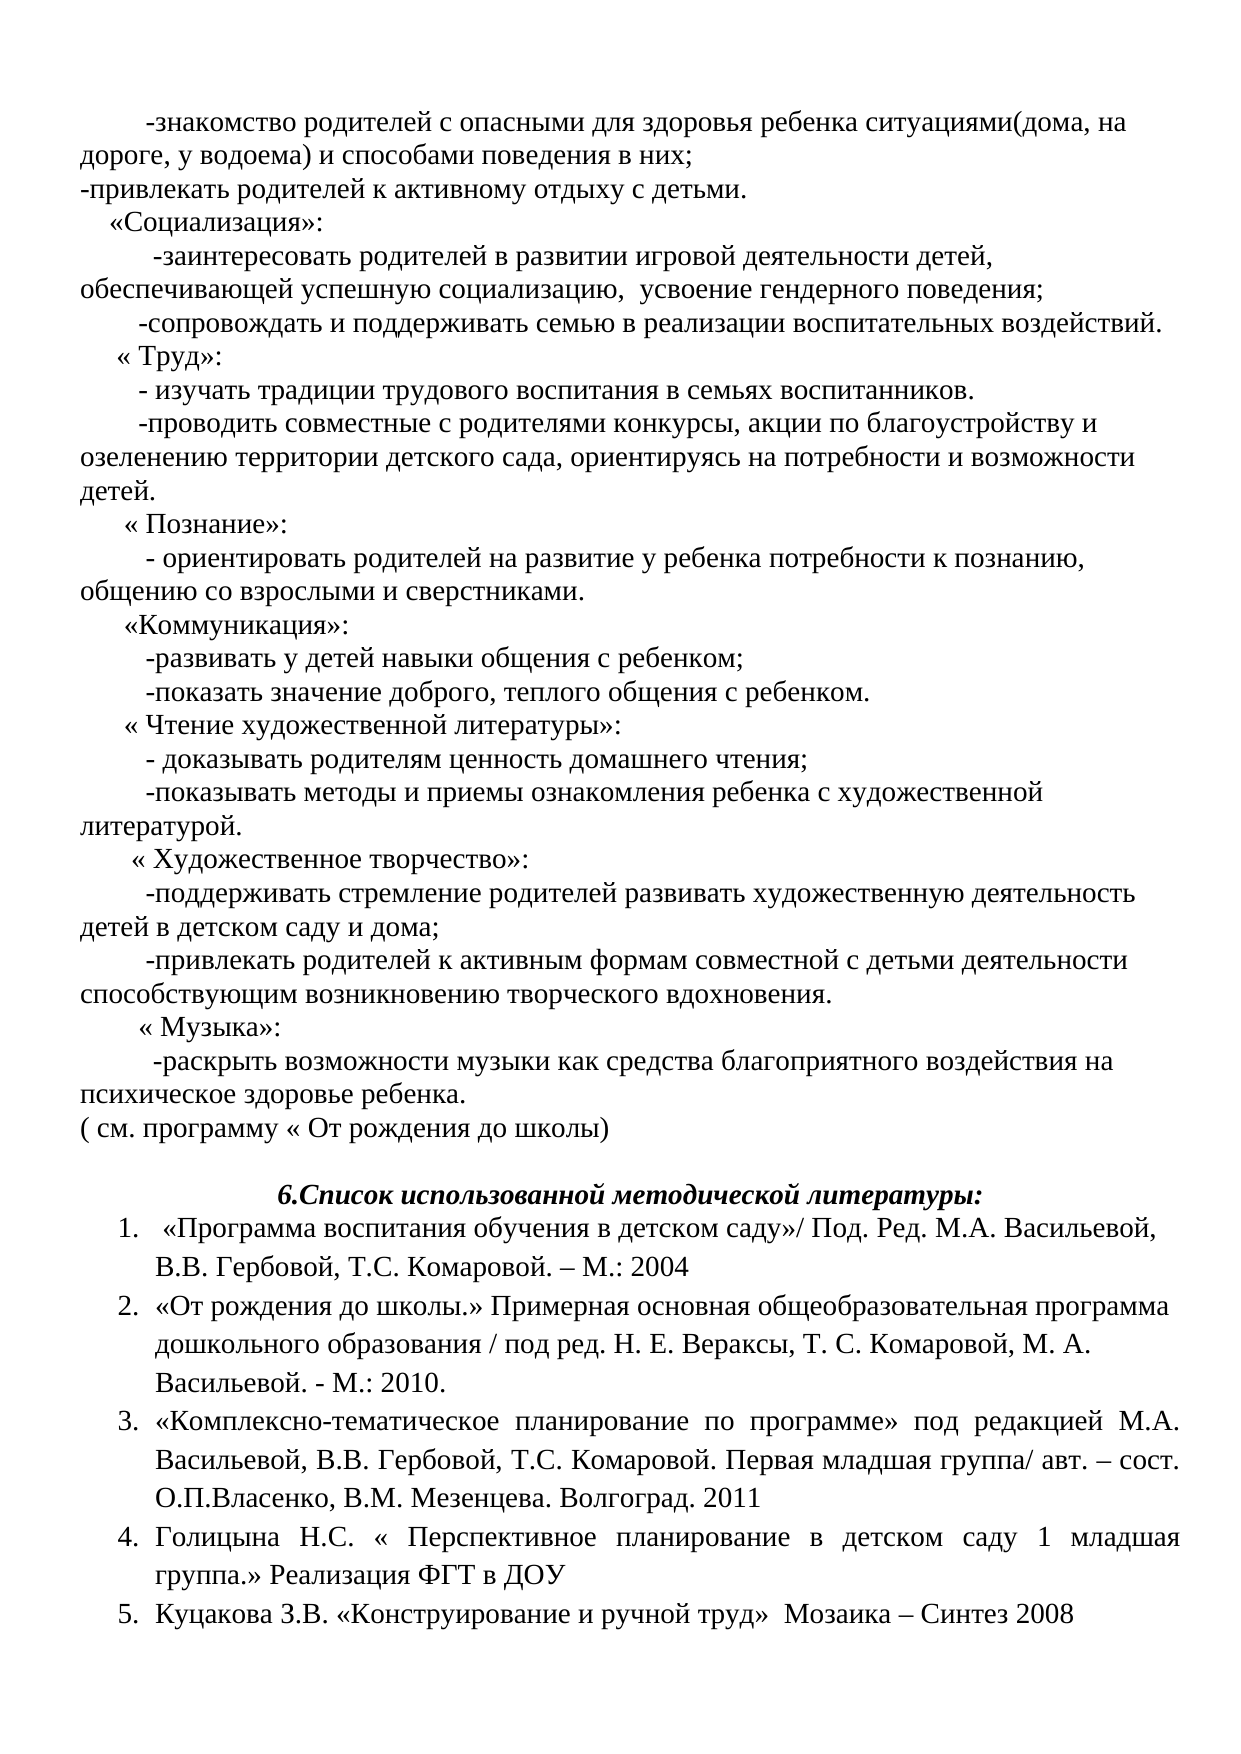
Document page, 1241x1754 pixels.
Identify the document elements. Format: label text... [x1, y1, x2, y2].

text «Социализация»: [80, 204, 1181, 238]
list Куцакова З.В. «Конструирование и ручной труд» Мозаика – Синтез 2008 [117, 1596, 1181, 1629]
text -показывать методы и приемы ознакомления ребенка с художественной литературой. [80, 774, 1181, 842]
text « Музыка»: [80, 1009, 1181, 1043]
text -раскрыть возможности музыки как средства благоприятного воздействия на психическое здоровье ребенка. [80, 1043, 1181, 1110]
text -заинтересовать родителей в развитии игровой деятельности детей, обеспечивающей успешную социализацию, усвоение гендерного поведения; [80, 238, 1181, 305]
list «Программа воспитания обучения в детском саду»/ Под. Ред. М.А. Васильевой, В.В. Гербовой, Т.С. Комаровой. – М.: 2004 [117, 1211, 1181, 1283]
text 6.Список использованной методической литературы: [80, 1177, 1181, 1211]
text - изучать традиции трудового воспитания в семьях воспитанников. [80, 372, 1181, 406]
text « Чтение художественной литературы»: [80, 707, 1181, 741]
text -поддерживать стремление родителей развивать художественную деятельность детей в детском саду и дома; [80, 875, 1181, 942]
text -привлекать родителей к активным формам совместной с детьми деятельности способствующим возникновению творческого вдохновения. [80, 942, 1181, 1009]
list «Комплексно-тематическое планирование по программе» под редакцией М.А. Васильевой, В.В. Гербовой, Т.С. Комаровой. Первая младшая группа/ авт. – сост. О.П.Власенко, В.М. Мезенцева. Волгоград. 2011 [117, 1403, 1181, 1514]
text « Художественное творчество»: [80, 842, 1181, 875]
text -развивать у детей навыки общения с ребенком; [80, 640, 1181, 674]
text - ориентировать родителей на развитие у ребенка потребности к познанию, общению со взрослыми и сверстниками. [80, 540, 1181, 607]
list Голицына Н.С. « Перспективное планирование в детском саду 1 младшая группа.» Реализация ФГТ в ДОУ [117, 1519, 1181, 1591]
text «Коммуникация»: [80, 607, 1181, 640]
text -знакомство родителей с опасными для здоровья ребенка ситуациями(дома, на дороге, у водоема) и способами поведения в них; -привлекать родителей к активному отдыху с детьми. [80, 104, 1181, 204]
list «От рождения до школы.» Примерная основная общеобразовательная программа дошкольного образования / под ред. Н. Е. Вераксы, Т. С. Комаровой, М. А. Васильевой. - М.: 2010. [117, 1288, 1181, 1398]
text - доказывать родителям ценность домашнего чтения; [80, 741, 1181, 774]
text -проводить совместные с родителями конкурсы, акции по благоустройству и озеленению территории детского сада, ориентируясь на потребности и возможности детей. [80, 406, 1181, 506]
text ( см. программу « От рождения до школы) [80, 1110, 1181, 1143]
text -показать значение доброго, теплого общения с ребенком. [80, 674, 1181, 707]
text « Познание»: [80, 506, 1181, 540]
text « Труд»: [80, 338, 1181, 372]
text -сопровождать и поддерживать семью в реализации воспитательных воздействий. [80, 305, 1181, 338]
